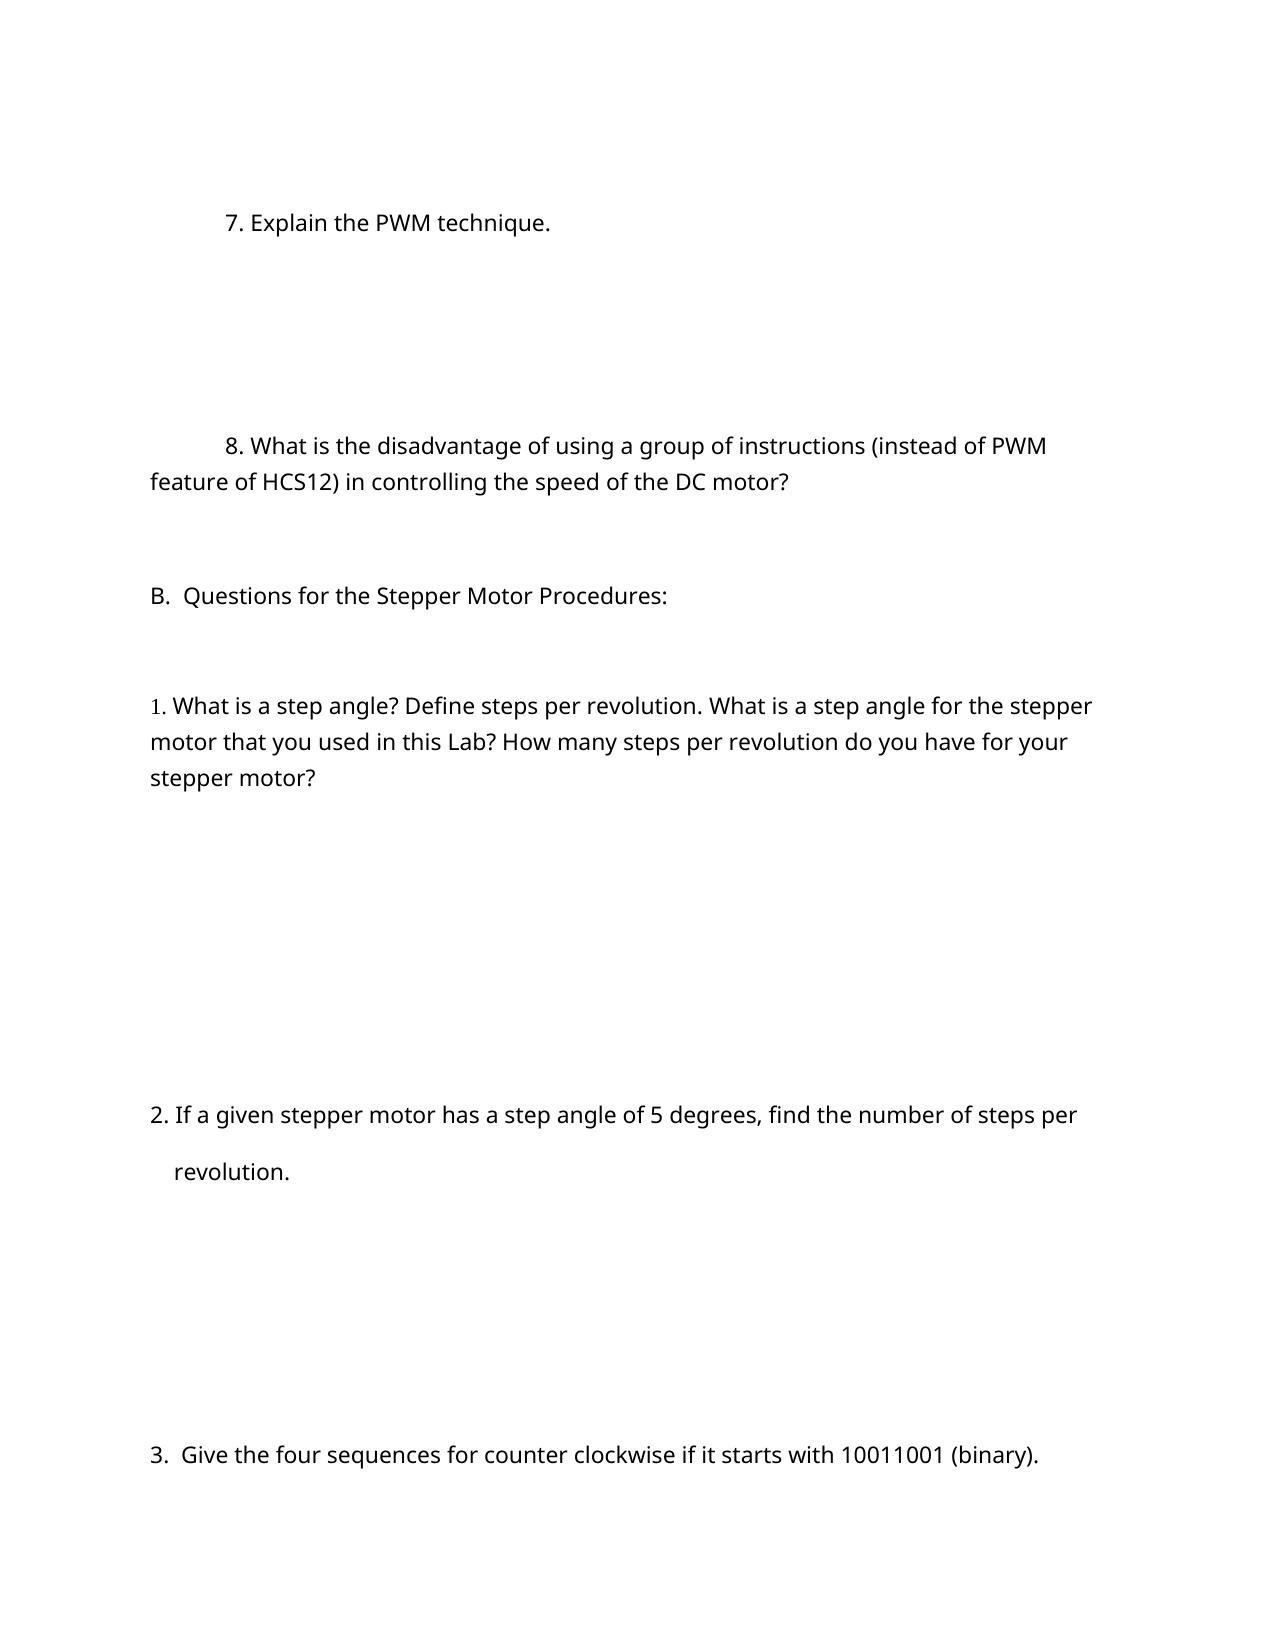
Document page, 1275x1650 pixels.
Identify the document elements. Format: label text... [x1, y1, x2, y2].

text 2. If a given stepper motor has a step angle of 5 degrees, find the number of steps per [150, 1099, 1125, 1130]
text B. Questions for the Stepper Motor Procedures: [150, 579, 1125, 611]
text revolution. [150, 1155, 1125, 1187]
text 7. Explain the PWM technique. [150, 207, 1125, 238]
text 3. Give the four sequences for counter clockwise if it starts with 10011001 (binary). [150, 1439, 1125, 1471]
text 8. What is the disadvantage of using a group of instructions (instead of PWM feature of HCS12) in controlling the speed of the DC motor? [150, 430, 1125, 497]
text 1. What is a step angle? Define steps per revolution. What is a step angle for the stepper motor that you used in this Lab? How many steps per revolution do you have for your stepper motor? [150, 690, 1125, 793]
